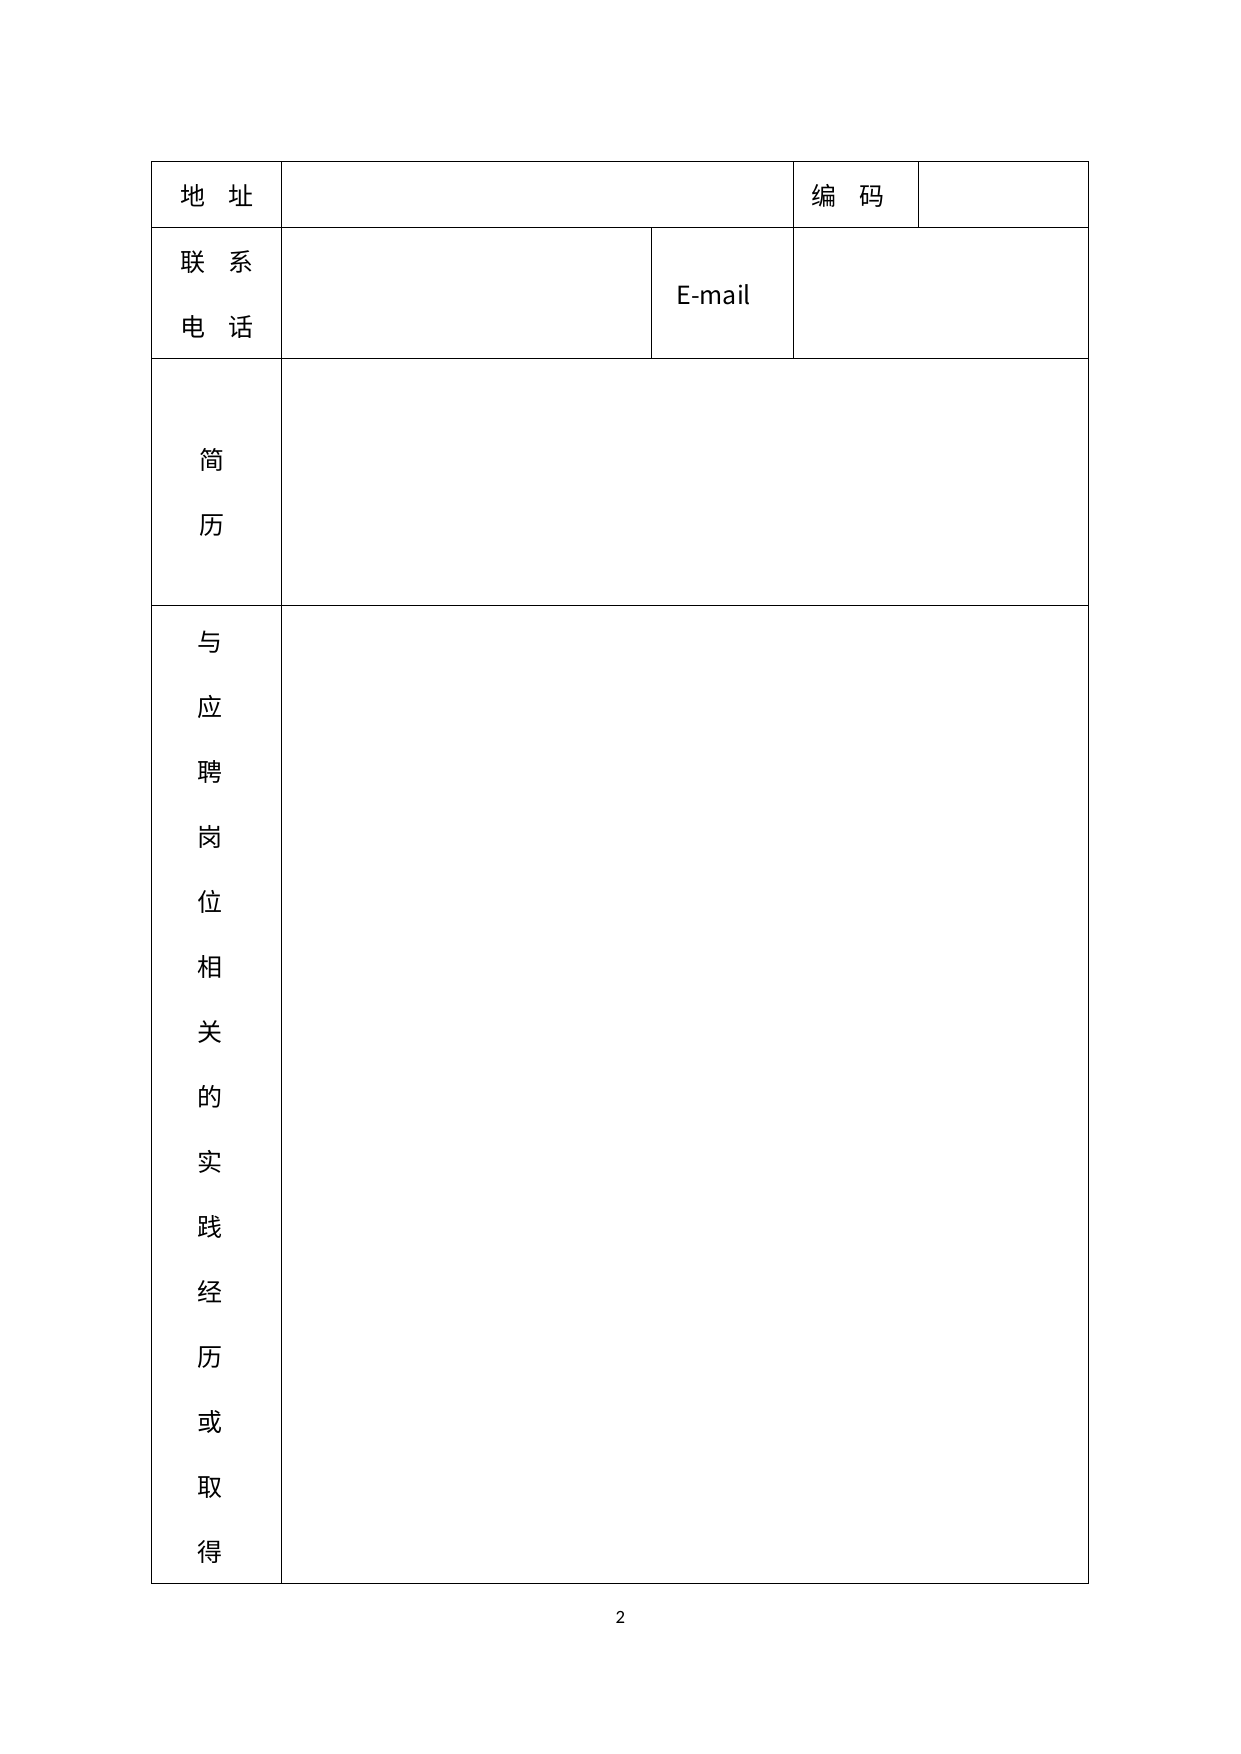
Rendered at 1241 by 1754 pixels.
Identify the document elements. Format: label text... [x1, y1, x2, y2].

table_cell 与应聘岗位相关的实践经历或取得的成绩 [152, 606, 281, 1583]
table_cell [794, 228, 1088, 358]
table_cell 通讯地址 [152, 162, 281, 227]
table_cell 联系电话 [152, 228, 281, 358]
table_cell 简历 [152, 359, 281, 605]
table_cell [919, 162, 1088, 227]
table_cell [282, 359, 1088, 605]
table_cell [282, 606, 1088, 1583]
table_cell [282, 228, 651, 358]
table_cell 邮政编码 [794, 162, 918, 227]
table_cell [282, 162, 793, 227]
table_cell E-mail [652, 228, 793, 358]
